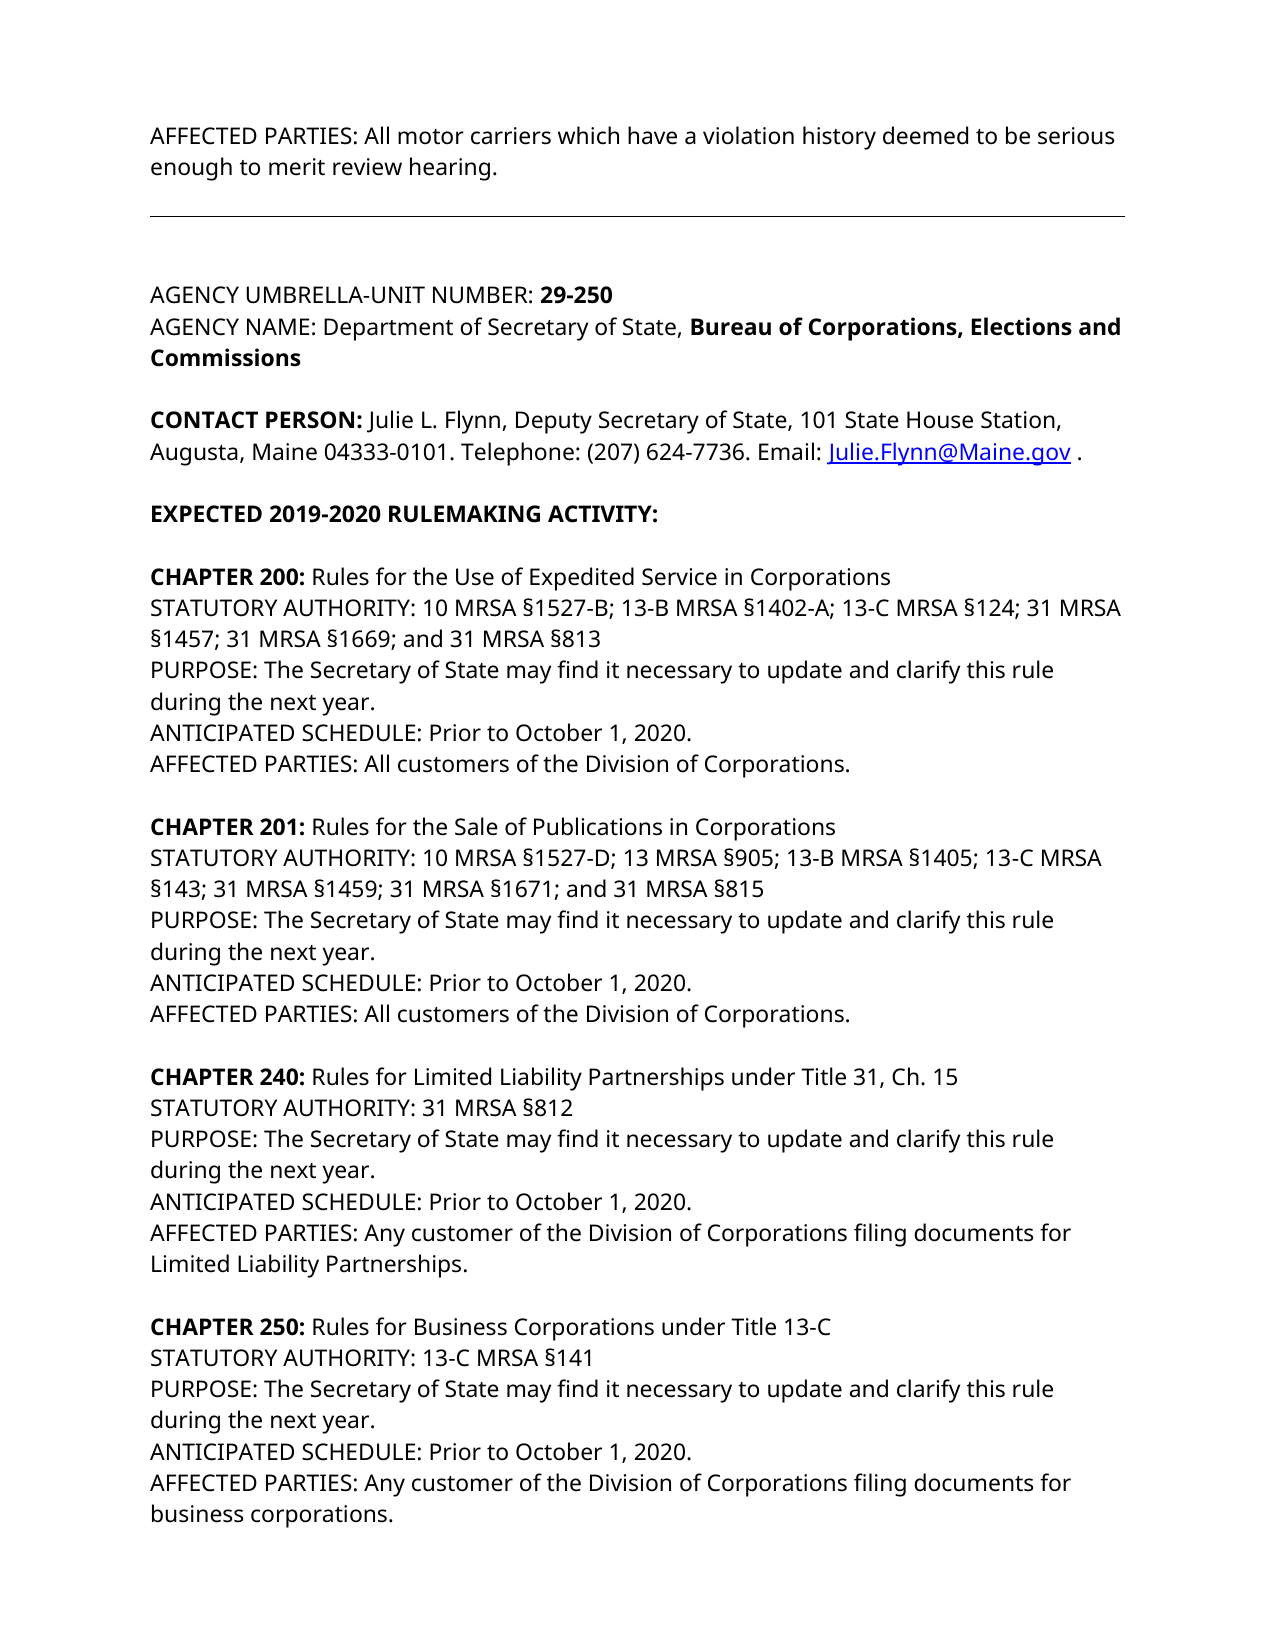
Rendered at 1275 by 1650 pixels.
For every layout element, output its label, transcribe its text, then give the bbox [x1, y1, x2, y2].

text CHAPTER 240: Rules for Limited Liability Partnerships under Title 31, Ch. 15 [150, 1061, 1125, 1092]
text AFFECTED PARTIES: Any customer of the Division of Corporations filing documents for Limited Liability Partnerships. [150, 1217, 1125, 1279]
text STATUTORY AUTHORITY: 31 MRSA §812 [150, 1092, 1125, 1123]
text EXPECTED 2019-2020 RULEMAKING ACTIVITY: [150, 498, 1125, 529]
text ANTICIPATED SCHEDULE: Prior to October 1, 2020. [150, 1436, 1125, 1467]
text AFFECTED PARTIES: All customers of the Division of Corporations. [150, 998, 1125, 1029]
text PURPOSE: The Secretary of State may find it necessary to update and clarify this rule during the next year. [150, 654, 1125, 717]
text AFFECTED PARTIES: All customers of the Division of Corporations. [150, 748, 1125, 779]
text PURPOSE: The Secretary of State may find it necessary to update and clarify this rule during the next year. [150, 904, 1125, 967]
text CHAPTER 201: Rules for the Sale of Publications in Corporations [150, 811, 1125, 842]
text ANTICIPATED SCHEDULE: Prior to October 1, 2020. [150, 717, 1125, 748]
text ANTICIPATED SCHEDULE: Prior to October 1, 2020. [150, 1186, 1125, 1217]
text STATUTORY AUTHORITY: 13-C MRSA §141 [150, 1342, 1125, 1373]
text PURPOSE: The Secretary of State may find it necessary to update and clarify this rule during the next year. [150, 1373, 1125, 1436]
text STATUTORY AUTHORITY: 10 MRSA §1527-B; 13-B MRSA §1402-A; 13-C MRSA §124; 31 MRSA §1457; 31 MRSA §1669; and 31 MRSA §813 [150, 592, 1125, 654]
text CHAPTER 200: Rules for the Use of Expedited Service in Corporations [150, 561, 1125, 592]
text AGENCY UMBRELLA-UNIT NUMBER: 29-250 [150, 279, 1125, 311]
text PURPOSE: The Secretary of State may find it necessary to update and clarify this rule during the next year. [150, 1123, 1125, 1186]
text ANTICIPATED SCHEDULE: Prior to October 1, 2020. [150, 967, 1125, 998]
text STATUTORY AUTHORITY: 10 MRSA §1527-D; 13 MRSA §905; 13-B MRSA §1405; 13-C MRSA §143; 31 MRSA §1459; 31 MRSA §1671; and 31 MRSA §815 [150, 842, 1162, 904]
text AFFECTED PARTIES: All motor carriers which have a violation history deemed to be serious enough to merit review hearing. [150, 120, 1125, 182]
text AGENCY NAME: Department of Secretary of State, Bureau of Corporations, Elections and Commissions [150, 311, 1125, 373]
text CHAPTER 250: Rules for Business Corporations under Title 13-C [150, 1311, 1125, 1342]
text CONTACT PERSON: Julie L. Flynn, Deputy Secretary of State, 101 State House Station, Augusta, Maine 04333-0101. Telephone: (207) 624-7736. Email: Julie.Flynn@Maine.gov . [150, 404, 1125, 467]
text AFFECTED PARTIES: Any customer of the Division of Corporations filing documents for business corporations. [150, 1467, 1125, 1529]
